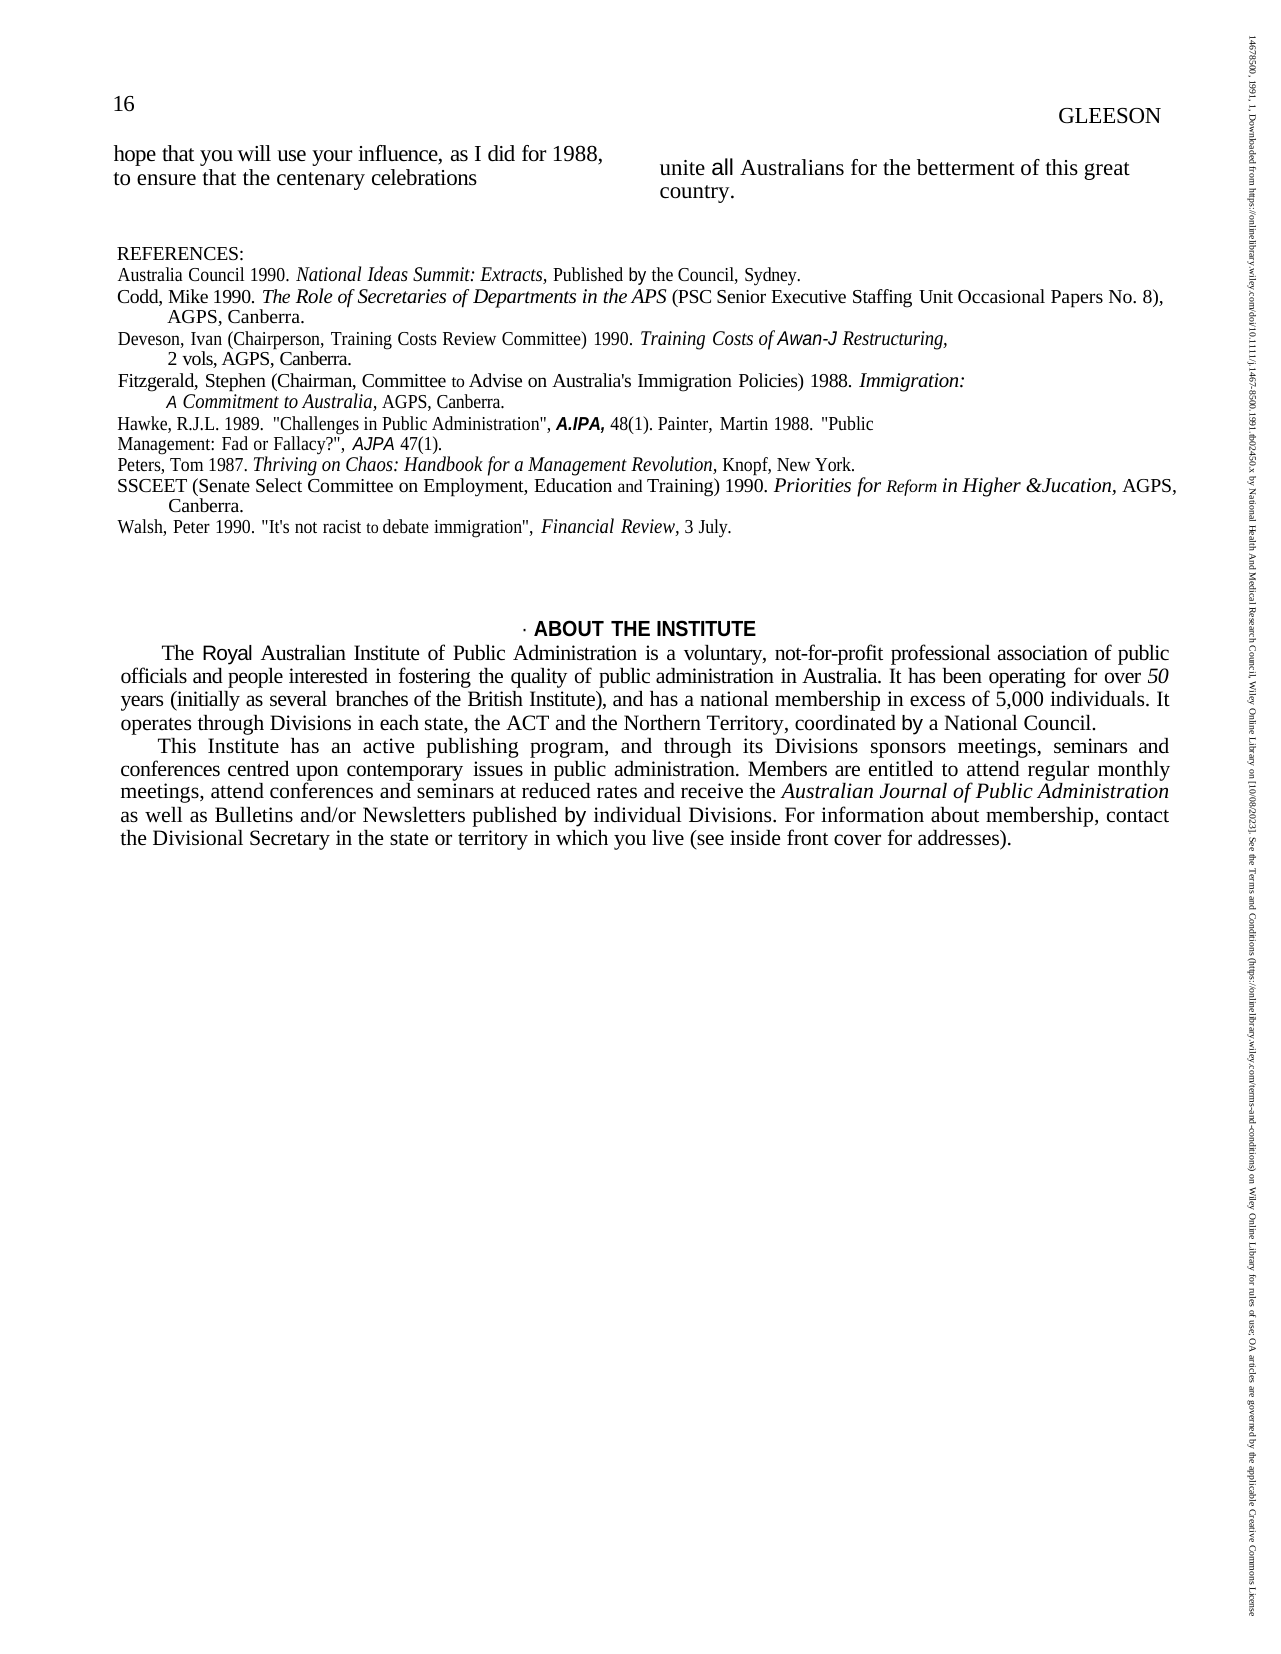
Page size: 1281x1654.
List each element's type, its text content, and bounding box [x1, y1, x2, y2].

text GLEESON [622, 103, 1161, 129]
text Peters, Tom 1987. Thriving on Chaos: Handbook for a Management Revolution, Knopf, New York. [117, 454, 1205, 475]
text Walsh, Peter 1990. "It's not racist to debate immigration", Financial Review, 3 July. [117, 517, 1205, 538]
text Hawke, R.J.L. 1989. "Challenges in Public Administration", A.IPA, 48(1). Painter, Martin 1988. "Public Management: Fad or Fallacy?", AJPA 47(1). [117, 414, 918, 454]
text Australia Council 1990. National Ideas Summit: Extracts, Published by the Council, Sydney. [117, 264, 1205, 286]
subtitle · ABOUT THE INSTITUTE [413, 617, 864, 642]
text SSCEET (Senate Select Committee on Employment, Education and Training) 1990. Priorities for Reform in Higher &Jucation, AGPS, Canberra. [117, 476, 1205, 517]
text 16 [112, 90, 618, 116]
text 2 vols, AGPS, Canberra. [167, 349, 1205, 370]
text Codd, Mike 1990. The Role of Secretaries of Departments in the APS (PSC Senior Executive Staffing Unit Occasional Papers No. 8), AGPS, Canberra. [117, 287, 1205, 328]
text REFERENCES: [117, 243, 1205, 264]
text A Commitment to Australia, AGPS, Canberra. [166, 391, 1205, 413]
text unite all Australians for the betterment of this great country. [659, 156, 1203, 203]
text hope that you will use your influence, as I did for 1988, to ensure that the centenary celebrations [113, 143, 618, 191]
text Fitzgerald, Stephen (Chairman, Committee to Advise on Australia's Immigration Policies) 1988. Immigration: [118, 370, 1205, 391]
text The Royal Australian Institute of Public Administration is a voluntary, not-for-profit professional association of public officials and people interested in fostering the quality of public administration in Australia. It has been operating for over 50 years (initially as several branches of the British Institute), and has a national membership in excess of 5,000 individuals. It operates through Divisions in each state, the ACT and the Northern Territory, coordinated by a National Council. [120, 642, 1170, 735]
text This Institute has an active publishing program, and through its Divisions sponsors meetings, seminars and conferences centred upon contemporary issues in public administration. Members are entitled to attend regular monthly meetings, attend conferences and seminars at reduced rates and receive the Australian Journal of Public Administration as well as Bulletins and/or Newsletters published by individual Divisions. For information about membership, contact the Divisional Secretary in the state or territory in which you live (see inside front cover for addresses). [120, 735, 1170, 850]
text Deveson, Ivan (Chairperson, Training Costs Review Committee) 1990. Training Costs of Awan-J Restructuring, [118, 328, 1205, 349]
